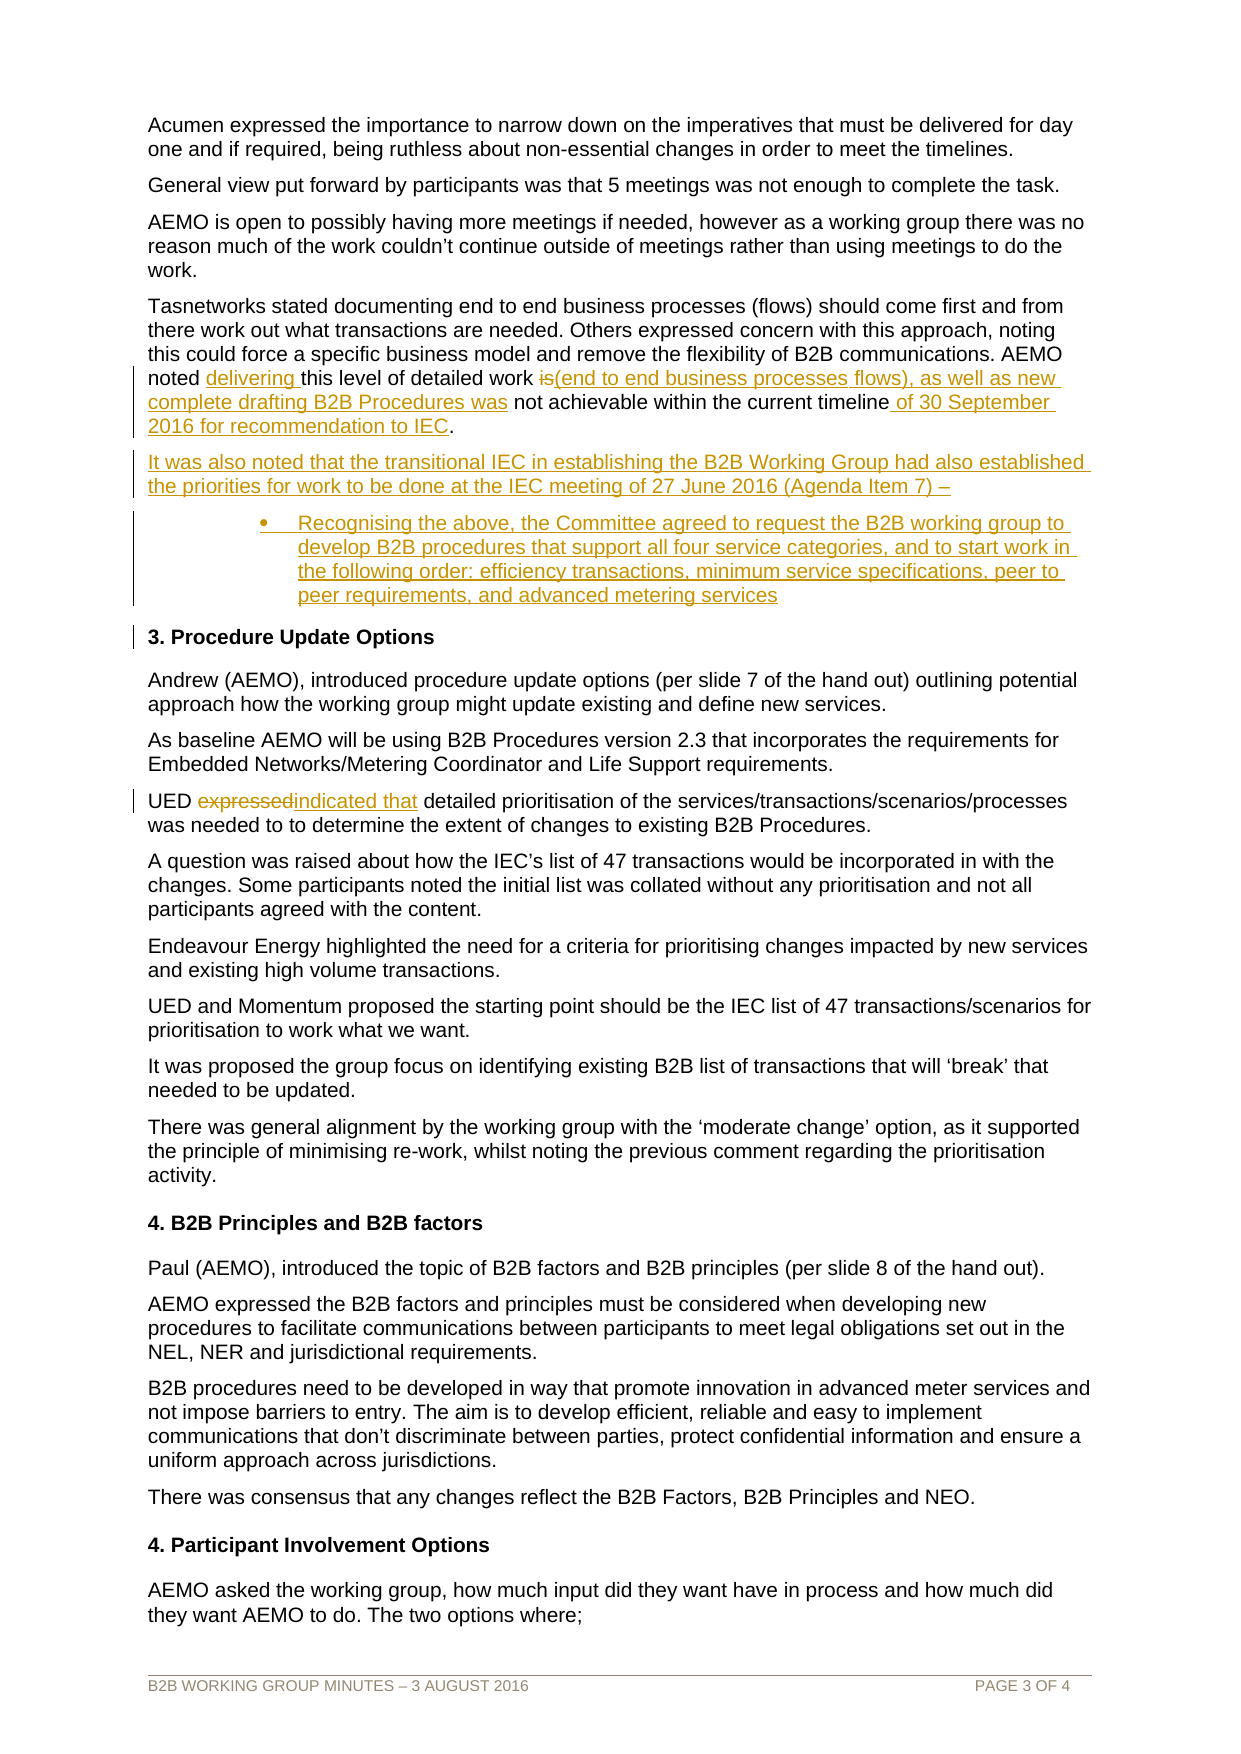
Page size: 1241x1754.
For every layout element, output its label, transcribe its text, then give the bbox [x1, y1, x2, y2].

text AEMO expressed the B2B factors and principles must be considered when developing new procedures to facilitate communications between participants to meet legal obligations set out in the NEL, NER and jurisdictional requirements. [148, 1292, 1092, 1364]
text 3. Procedure Update Options [148, 625, 1092, 649]
text General view put forward by participants was that 5 meetings was not enough to complete the task. [148, 173, 1092, 197]
text It was proposed the group focus on identifying existing B2B list of transactions that will ‘break’ that needed to be updated. [148, 1054, 1092, 1102]
text Acumen expressed the importance to narrow down on the imperatives that must be delivered for day one and if required, being ruthless about non-essential changes in order to meet the timelines. [148, 113, 1092, 161]
text UED detailed prioritisation of the services/transactions/scenarios/processes was needed to to determine the extent of changes to existing B2B Procedures. [148, 789, 1092, 837]
text UED and Momentum proposed the starting point should be the IEC list of 47 transactions/scenarios for prioritisation to work what we want. [148, 994, 1092, 1042]
text B2B procedures need to be developed in way that promote innovation in advanced meter services and not impose barriers to entry. The aim is to develop efficient, reliable and easy to implement communications that don’t discriminate between parties, protect confidential information and ensure a uniform approach across jurisdictions. [148, 1376, 1092, 1472]
text As baseline AEMO will be using B2B Procedures version 2.3 that incorporates the requirements for Embedded Networks/Metering Coordinator and Life Support requirements. [148, 728, 1092, 776]
text Andrew (AEMO), introduced procedure update options (per slide 7 of the hand out) outlining potential approach how the working group might update existing and define new services. [148, 668, 1092, 716]
list AEMO asked the working group, how much input did they want have in process and how much did they want AEMO to do. The two options where; [148, 1577, 1092, 1627]
text Endeavour Energy highlighted the need for a criteria for prioritising changes impacted by new services and existing high volume transactions. [148, 933, 1092, 981]
text AEMO is open to possibly having more meetings if needed, however as a working group there was no reason much of the work couldn’t continue outside of meetings rather than using meetings to do the work. [148, 209, 1092, 281]
text Tasnetworks stated documenting end to end business processes (flows) should come first and from there work out what transactions are needed. Others expressed concern with this approach, noting this could force a specific business model and remove the flexibility of B2B communications. AEMO noted this level of detailed work not achievable within the current timeline. [148, 294, 1092, 438]
list 4. B2B Principles and B2B factors [148, 1205, 1092, 1237]
text A question was raised about how the IEC’s list of 47 transactions would be incorporated in with the changes. Some participants noted the initial list was collated without any prioritisation and not all participants agreed with the content. [148, 849, 1092, 921]
text There was general alignment by the working group with the ‘moderate change’ option, as it supported the principle of minimising re-work, whilst noting the previous comment regarding the prioritisation activity. [148, 1115, 1092, 1187]
list 4. Participant Involvement Options [148, 1527, 1092, 1558]
text There was consensus that any changes reflect the B2B Factors, B2B Principles and NEO. [148, 1484, 1092, 1508]
text Paul (AEMO), introduced the topic of B2B factors and B2B principles (per slide 8 of the hand out). [148, 1255, 1092, 1279]
